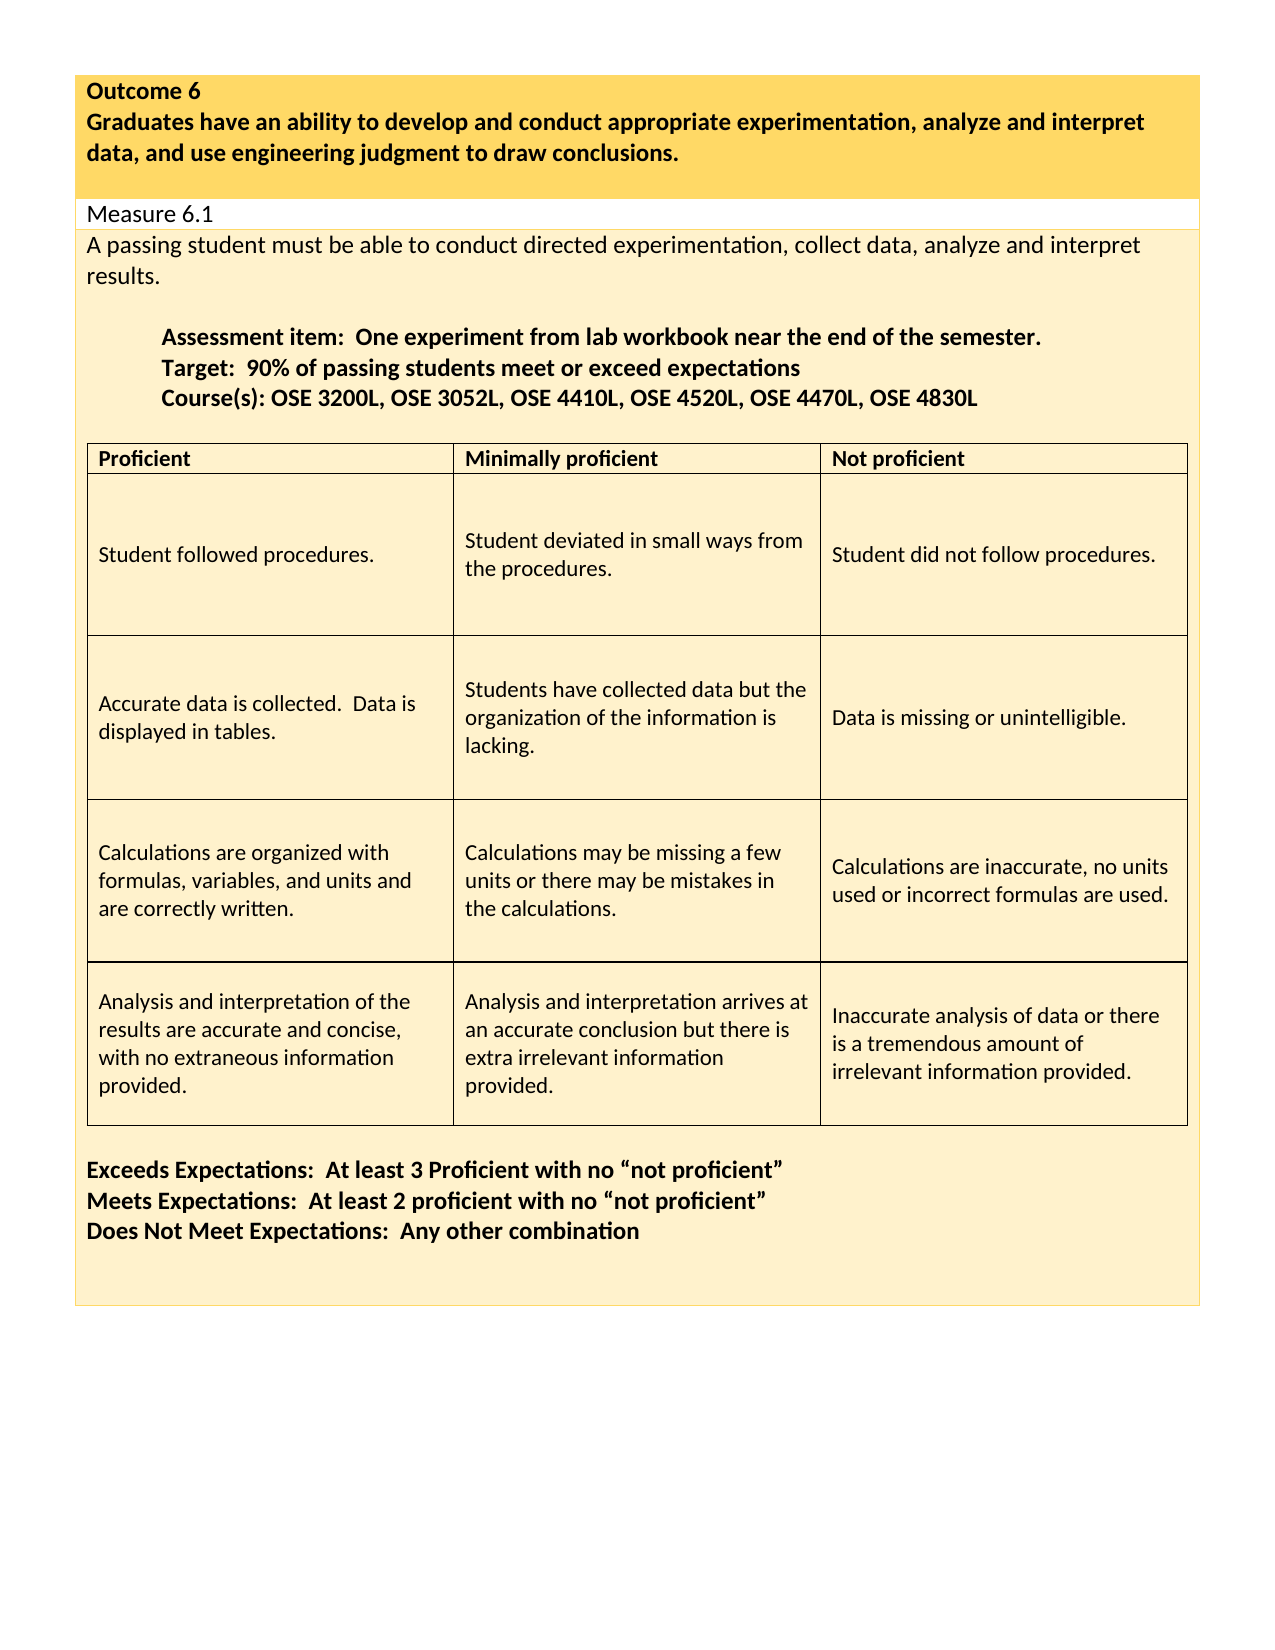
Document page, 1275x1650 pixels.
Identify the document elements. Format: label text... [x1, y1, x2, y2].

table_header Outcome 6 [76, 76, 1199, 106]
table_cell A passing student must be able to conduct directed experimentation, collect data, analyze and interpret results. Assessment item: One experiment from lab workbook near the end of the semester. Target: 90% of passing students meet or exceed expectations Course(s): OSE 3200L, OSE 3052L, OSE 4410L, OSE 4520L, OSE 4470L, OSE 4830L Exceeds Expectations: At least 3 Proficient with no “not proficient” Meets Expectations: At least 2 proficient with no “not proficient” Does Not Meet Expectations: Any other combination [76, 230, 1199, 1305]
table_cell Graduates have an ability to develop and conduct appropriate experimentation, analyze and interpret data, and use engineering judgment to draw conclusions. [76, 107, 1199, 198]
table_cell Measure 6.1 [76, 199, 1199, 229]
